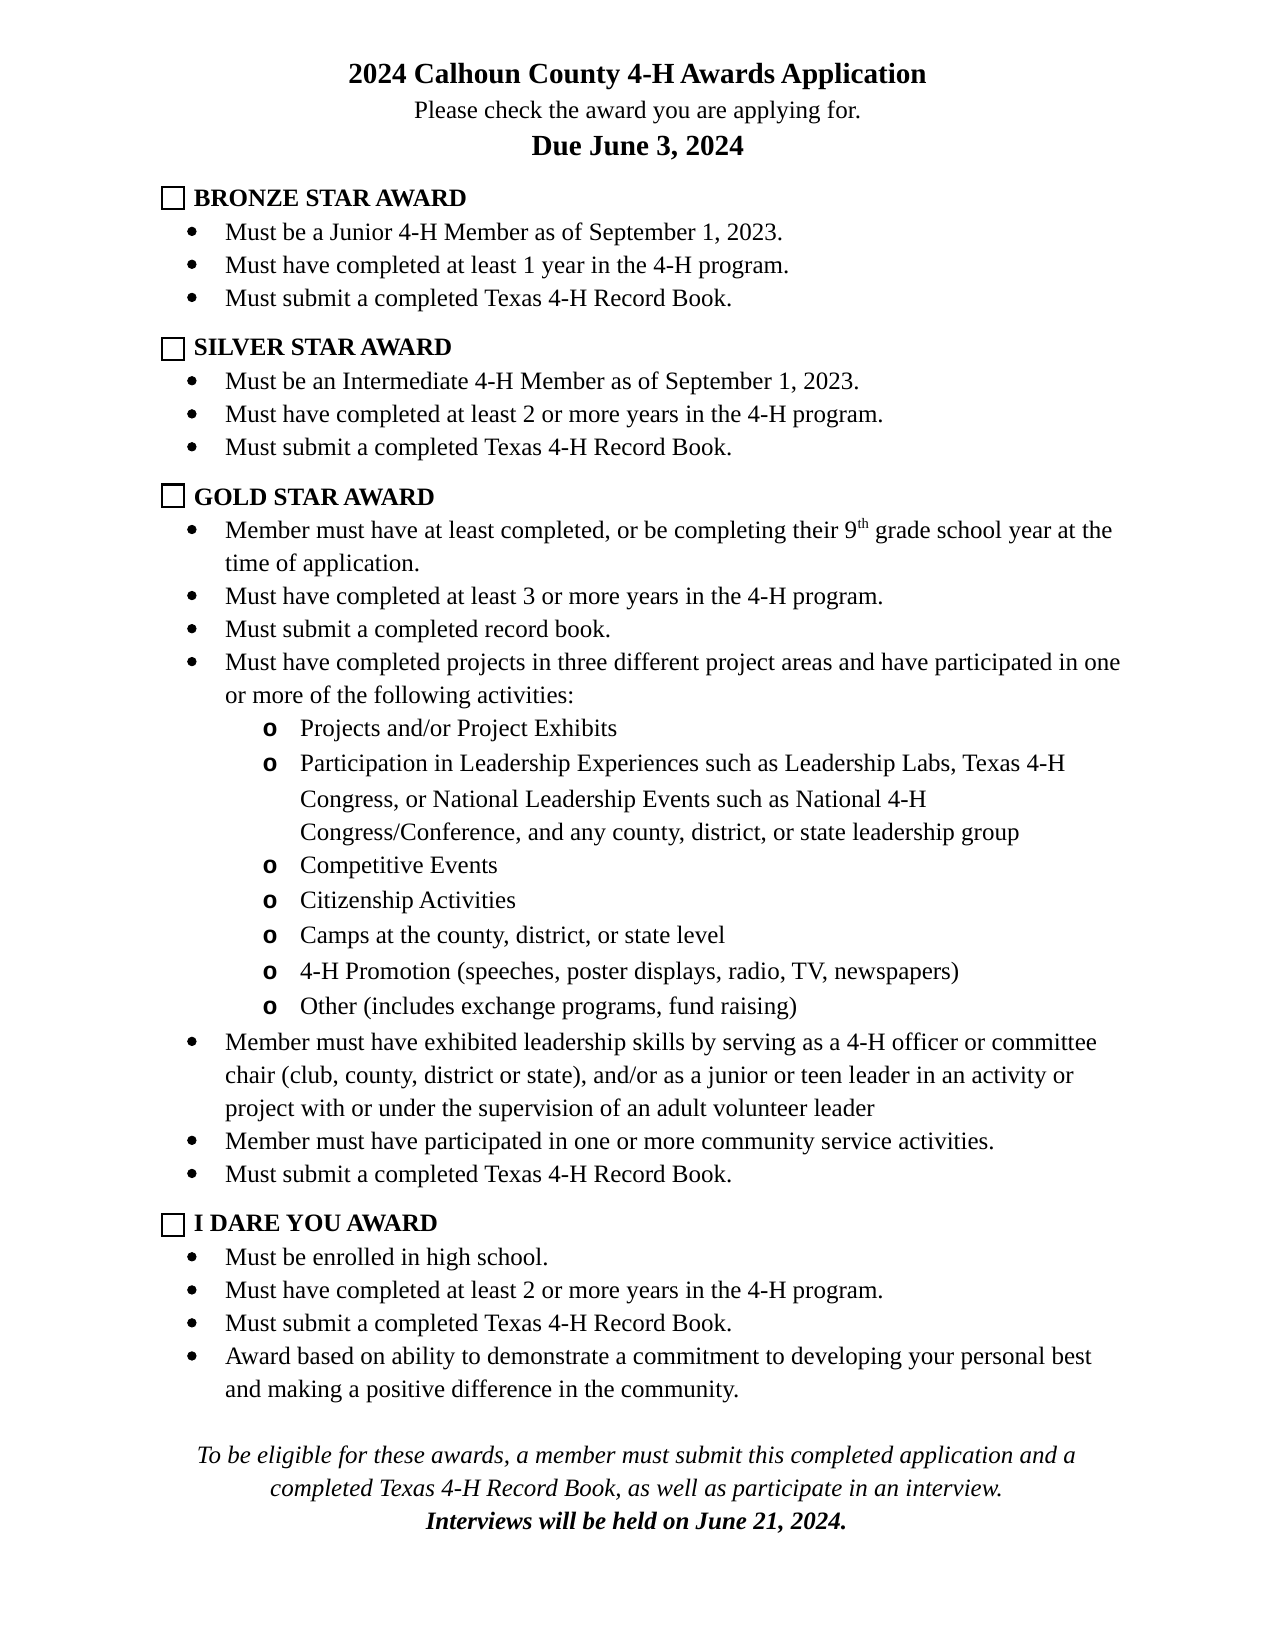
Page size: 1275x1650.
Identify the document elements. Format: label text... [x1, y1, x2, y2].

list 4-H Promotion (speeches, poster displays, radio, TV, newspapers) [262, 956, 1125, 987]
list Must have completed at least 2 or more years in the 4-H program. [187, 1275, 1125, 1304]
text 2024 Calhoun County 4-H Awards Application [150, 56, 1125, 90]
list Award based on ability to demonstrate a commitment to developing your personal best and making a positive difference in the community. [187, 1341, 1125, 1403]
text SILVER STAR AWARD [150, 332, 1125, 361]
list Must submit a completed Texas 4-H Record Book. [187, 1159, 1125, 1188]
list Participation in Leadership Experiences such as Leadership Labs, Texas 4-H Congress, or National Leadership Events such as National 4-H Congress/Conference, and any county, district, or state leadership group [262, 748, 1125, 845]
list Member must have exhibited leadership skills by serving as a 4-H officer or committee chair (club, county, district or state), and/or as a junior or teen leader in an activity or project with or under the supervision of an adult volunteer leader [187, 1027, 1125, 1122]
list Member must have participated in one or more community service activities. [187, 1126, 1125, 1154]
list Camps at the county, district, or state level [262, 921, 1125, 951]
list Must be an Intermediate 4-H Member as of September 1, 2023. [187, 366, 1125, 395]
text GOLD STAR AWARD [150, 482, 1125, 511]
text To be eligible for these awards, a member must submit this completed application and a completed Texas 4-H Record Book, as well as participate in an interview. [150, 1440, 1125, 1502]
list Projects and/or Project Exhibits [262, 713, 1125, 744]
list Member must have at least completed, or be completing their 9th grade school year at the time of application. [187, 515, 1125, 577]
text Interviews will be held on June 21, 2024. [150, 1506, 1125, 1535]
list Must have completed at least 3 or more years in the 4-H program. [187, 581, 1125, 610]
text I DARE YOU AWARD [150, 1208, 1125, 1237]
list Must submit a completed Texas 4-H Record Book. [187, 1308, 1125, 1337]
list Must submit a completed Texas 4-H Record Book. [187, 283, 1125, 312]
list Must submit a completed Texas 4-H Record Book. [187, 432, 1125, 461]
list Must have completed at least 2 or more years in the 4-H program. [187, 399, 1125, 428]
list Citizenship Activities [262, 885, 1125, 916]
list Must submit a completed record book. [187, 614, 1125, 643]
text Due June 3, 2024 [150, 128, 1125, 161]
list Must have completed projects in three different project areas and have participated in one or more of the following activities: [187, 647, 1125, 709]
text BRONZE STAR AWARD [150, 183, 1125, 212]
list Other (includes exchange programs, fund raising) [262, 991, 1125, 1022]
list Must be enrolled in high school. [187, 1242, 1125, 1271]
list Must be a Junior 4-H Member as of September 1, 2023. [187, 217, 1125, 246]
list Must have completed at least 1 year in the 4-H program. [187, 250, 1125, 278]
list Competitive Events [262, 850, 1125, 881]
text Please check the award you are applying for. [150, 95, 1125, 123]
